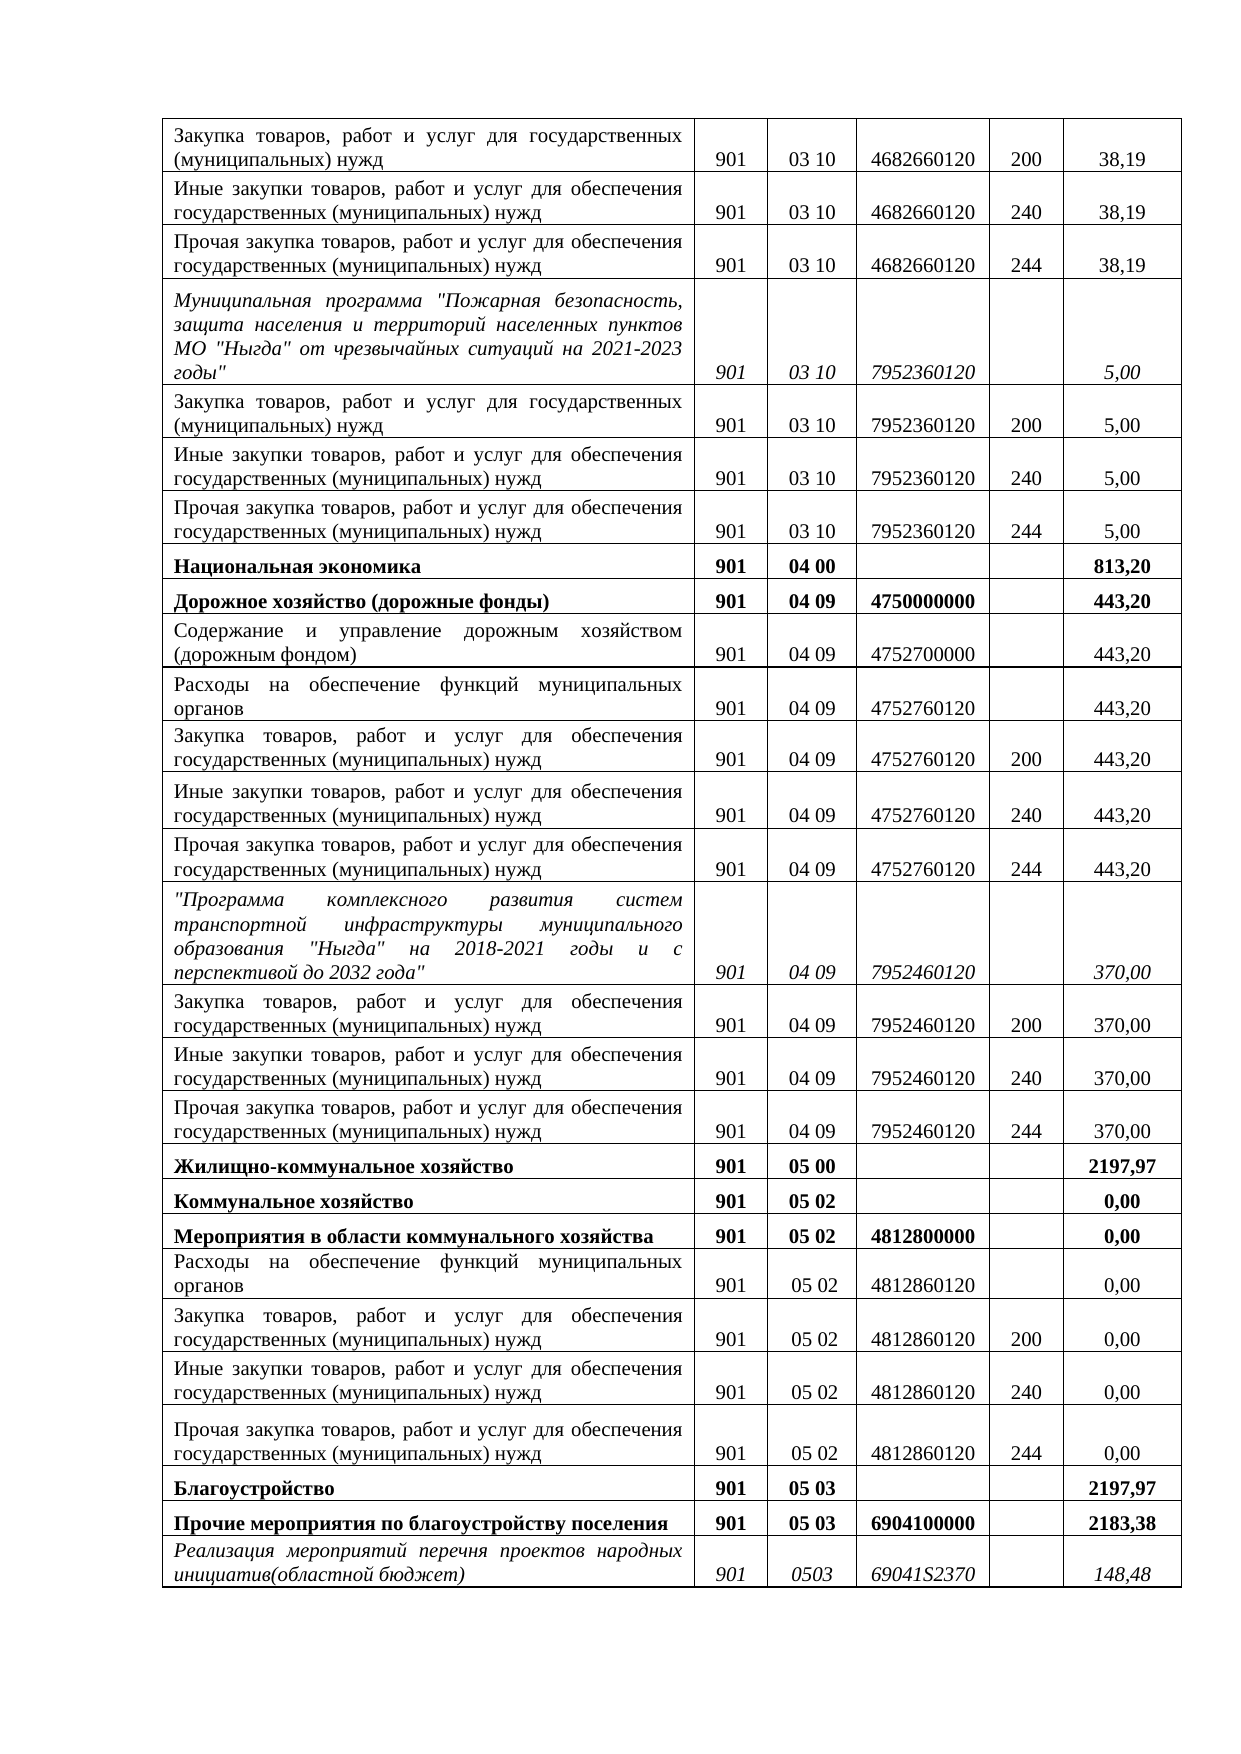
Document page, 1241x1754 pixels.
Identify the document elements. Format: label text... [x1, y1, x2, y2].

table_cell 901 [695, 668, 767, 719]
table_cell "Программа комплексного развития систем транспортной инфраструктуры муниципального образования "Ныгда" на 2018-2021 годы и с перспективой до 2032 года" [163, 882, 694, 984]
table_cell 240 [990, 438, 1063, 490]
table_cell 05 02 [768, 1179, 856, 1213]
table_cell 901 [695, 172, 767, 224]
table_cell 4752760120 [857, 772, 989, 827]
table_cell 370,00 [1064, 985, 1181, 1037]
table_cell [990, 882, 1063, 984]
table_cell [990, 668, 1063, 719]
table_cell 4682660120 [857, 225, 989, 277]
table_cell 4752760120 [857, 721, 989, 771]
table_cell 901 [695, 1299, 767, 1351]
table_cell Иные закупки товаров, работ и услуг для обеспечения государственных (муниципальных) нужд [163, 172, 694, 224]
table_cell 901 [695, 614, 767, 666]
table_cell 4750000000 [857, 579, 989, 613]
table_cell 03 10 [768, 172, 856, 224]
table_cell 443,20 [1064, 829, 1181, 881]
table_cell 901 [695, 1249, 767, 1297]
table_cell Прочие мероприятия по благоустройству поселения [163, 1501, 694, 1535]
table_cell 5,00 [1064, 279, 1181, 384]
table_cell 03 10 [768, 119, 856, 171]
table_cell 244 [990, 1405, 1063, 1465]
table_cell 443,20 [1064, 721, 1181, 771]
table_cell 0,00 [1064, 1179, 1181, 1213]
table_cell [990, 1466, 1063, 1500]
table_cell [857, 544, 989, 578]
table_cell 05 00 [768, 1144, 856, 1178]
table_cell Реализация мероприятий перечня проектов народных инициатив(областной бюджет) [163, 1536, 694, 1586]
table_cell Иные закупки товаров, работ и услуг для обеспечения государственных (муниципальных) нужд [163, 1352, 694, 1404]
table_cell 04 09 [768, 882, 856, 984]
table_cell 0503 [768, 1536, 856, 1586]
table_cell 05 02 [768, 1214, 856, 1248]
table_cell 370,00 [1064, 1091, 1181, 1143]
table_cell Прочая закупка товаров, работ и услуг для обеспечения государственных (муниципальных) нужд [163, 225, 694, 277]
table_cell Расходы на обеспечение функций муниципальных органов [163, 1249, 694, 1297]
table_cell 04 09 [768, 1038, 856, 1090]
table_cell 200 [990, 385, 1063, 437]
table_cell Закупка товаров, работ и услуг для государственных (муниципальных) нужд [163, 385, 694, 437]
table_cell [857, 1144, 989, 1178]
table_cell 5,00 [1064, 438, 1181, 490]
table_cell 4812800000 [857, 1214, 989, 1248]
table_cell Закупка товаров, работ и услуг для государственных (муниципальных) нужд [163, 119, 694, 171]
table_cell 901 [695, 438, 767, 490]
table_cell 38,19 [1064, 225, 1181, 277]
table_cell 69041S2370 [857, 1536, 989, 1586]
table_cell [857, 1179, 989, 1213]
table_cell 901 [695, 1536, 767, 1586]
table_cell Прочая закупка товаров, работ и услуг для обеспечения государственных (муниципальных) нужд [163, 491, 694, 543]
table_cell 7952360120 [857, 438, 989, 490]
table_cell 4752760120 [857, 829, 989, 881]
table_cell 443,20 [1064, 668, 1181, 719]
table_cell Закупка товаров, работ и услуг для обеспечения государственных (муниципальных) нужд [163, 721, 694, 771]
table_cell Прочая закупка товаров, работ и услуг для обеспечения государственных (муниципальных) нужд [163, 829, 694, 881]
table_cell 0,00 [1064, 1405, 1181, 1465]
table_cell 901 [695, 119, 767, 171]
table_cell 813,20 [1064, 544, 1181, 578]
table_cell Жилищно-коммунальное хозяйство [163, 1144, 694, 1178]
table_cell 901 [695, 882, 767, 984]
table_cell 901 [695, 1179, 767, 1213]
table_cell 38,19 [1064, 119, 1181, 171]
table_cell [990, 579, 1063, 613]
table_cell 901 [695, 1038, 767, 1090]
table_cell 0,00 [1064, 1249, 1181, 1297]
table_cell 2197,97 [1064, 1466, 1181, 1500]
table_cell 370,00 [1064, 1038, 1181, 1090]
table_cell 148,48 [1064, 1536, 1181, 1586]
table_cell Закупка товаров, работ и услуг для обеспечения государственных (муниципальных) нужд [163, 1299, 694, 1351]
table_cell 244 [990, 225, 1063, 277]
table_cell 4752700000 [857, 614, 989, 666]
table_cell 901 [695, 721, 767, 771]
table_cell 4812860120 [857, 1249, 989, 1297]
table_cell 901 [695, 279, 767, 384]
table_cell 244 [990, 1091, 1063, 1143]
table_cell 901 [695, 1352, 767, 1404]
table_cell 2197,97 [1064, 1144, 1181, 1178]
table_cell 244 [990, 491, 1063, 543]
table_cell 7952460120 [857, 985, 989, 1037]
table_cell 7952460120 [857, 1091, 989, 1143]
table_cell 240 [990, 172, 1063, 224]
table_cell [990, 1501, 1063, 1535]
table_cell 5,00 [1064, 491, 1181, 543]
table_cell 200 [990, 721, 1063, 771]
table_cell 901 [695, 579, 767, 613]
table_cell 0,00 [1064, 1299, 1181, 1351]
table_cell 03 10 [768, 438, 856, 490]
table_cell 901 [695, 385, 767, 437]
table_cell 244 [990, 829, 1063, 881]
table_cell Расходы на обеспечение функций муниципальных органов [163, 668, 694, 719]
table_cell Прочая закупка товаров, работ и услуг для обеспечения государственных (муниципальных) нужд [163, 1405, 694, 1465]
table_cell [990, 1179, 1063, 1213]
table_cell 03 10 [768, 491, 856, 543]
table_cell 05 03 [768, 1501, 856, 1535]
table_cell 901 [695, 1214, 767, 1248]
table_cell 200 [990, 985, 1063, 1037]
table_cell [990, 1214, 1063, 1248]
table_cell 443,20 [1064, 772, 1181, 827]
table_cell 05 02 [768, 1249, 856, 1297]
table_cell 240 [990, 772, 1063, 827]
table_cell 04 09 [768, 668, 856, 719]
table_cell 7952360120 [857, 491, 989, 543]
table_cell 6904100000 [857, 1501, 989, 1535]
table_cell [857, 1466, 989, 1500]
table_cell 0,00 [1064, 1352, 1181, 1404]
table_cell 4812860120 [857, 1299, 989, 1351]
table_cell [990, 279, 1063, 384]
table_cell 05 02 [768, 1405, 856, 1465]
table_cell 38,19 [1064, 172, 1181, 224]
table_cell 4752760120 [857, 668, 989, 719]
table_cell Иные закупки товаров, работ и услуг для обеспечения государственных (муниципальных) нужд [163, 438, 694, 490]
table_cell 03 10 [768, 279, 856, 384]
table_cell 7952460120 [857, 882, 989, 984]
table_cell 0,00 [1064, 1214, 1181, 1248]
table_cell 5,00 [1064, 385, 1181, 437]
table_cell 05 02 [768, 1299, 856, 1351]
table_cell 04 00 [768, 544, 856, 578]
table_cell 03 10 [768, 225, 856, 277]
table_cell 901 [695, 1501, 767, 1535]
table_cell [990, 1144, 1063, 1178]
table_cell 7952360120 [857, 385, 989, 437]
table_cell Прочая закупка товаров, работ и услуг для обеспечения государственных (муниципальных) нужд [163, 1091, 694, 1143]
table_cell Муниципальная программа "Пожарная безопасность, защита населения и территорий населенных пунктов МО "Ныгда" от чрезвычайных ситуаций на 2021-2023 годы" [163, 279, 694, 384]
table_cell 05 03 [768, 1466, 856, 1500]
table_cell 901 [695, 772, 767, 827]
table_cell 05 02 [768, 1352, 856, 1404]
table_cell 7952360120 [857, 279, 989, 384]
table_cell [990, 1249, 1063, 1297]
table_cell 370,00 [1064, 882, 1181, 984]
table_cell Содержание и управление дорожным хозяйством (дорожным фондом) [163, 614, 694, 666]
table_cell [990, 1536, 1063, 1586]
table_cell Национальная экономика [163, 544, 694, 578]
table_cell Мероприятия в области коммунального хозяйства [163, 1214, 694, 1248]
table_cell 03 10 [768, 385, 856, 437]
table_cell 200 [990, 1299, 1063, 1351]
table_cell 04 09 [768, 579, 856, 613]
table_cell 4682660120 [857, 172, 989, 224]
table_cell Коммунальное хозяйство [163, 1179, 694, 1213]
table_cell 04 09 [768, 614, 856, 666]
table_cell 240 [990, 1038, 1063, 1090]
table_cell 901 [695, 985, 767, 1037]
table_cell 443,20 [1064, 614, 1181, 666]
table_cell 04 09 [768, 721, 856, 771]
table_cell Благоустройство [163, 1466, 694, 1500]
table_cell 2183,38 [1064, 1501, 1181, 1535]
table_cell Дорожное хозяйство (дорожные фонды) [163, 579, 694, 613]
table_cell Иные закупки товаров, работ и услуг для обеспечения государственных (муниципальных) нужд [163, 772, 694, 827]
table_cell 4812860120 [857, 1405, 989, 1465]
table_cell 901 [695, 1091, 767, 1143]
table_cell 04 09 [768, 985, 856, 1037]
table_cell 901 [695, 491, 767, 543]
table_cell [990, 614, 1063, 666]
table_cell Закупка товаров, работ и услуг для обеспечения государственных (муниципальных) нужд [163, 985, 694, 1037]
table_cell 4812860120 [857, 1352, 989, 1404]
table_cell 901 [695, 225, 767, 277]
table_cell 04 09 [768, 829, 856, 881]
table_cell 240 [990, 1352, 1063, 1404]
table_cell 443,20 [1064, 579, 1181, 613]
table_cell Иные закупки товаров, работ и услуг для обеспечения государственных (муниципальных) нужд [163, 1038, 694, 1090]
table_cell 901 [695, 829, 767, 881]
table_cell 7952460120 [857, 1038, 989, 1090]
table_cell 04 09 [768, 772, 856, 827]
table_cell 200 [990, 119, 1063, 171]
table_cell 4682660120 [857, 119, 989, 171]
table_cell 901 [695, 544, 767, 578]
table_cell 901 [695, 1405, 767, 1465]
table_cell 04 09 [768, 1091, 856, 1143]
table_cell [990, 544, 1063, 578]
table_cell 901 [695, 1144, 767, 1178]
table_cell 901 [695, 1466, 767, 1500]
